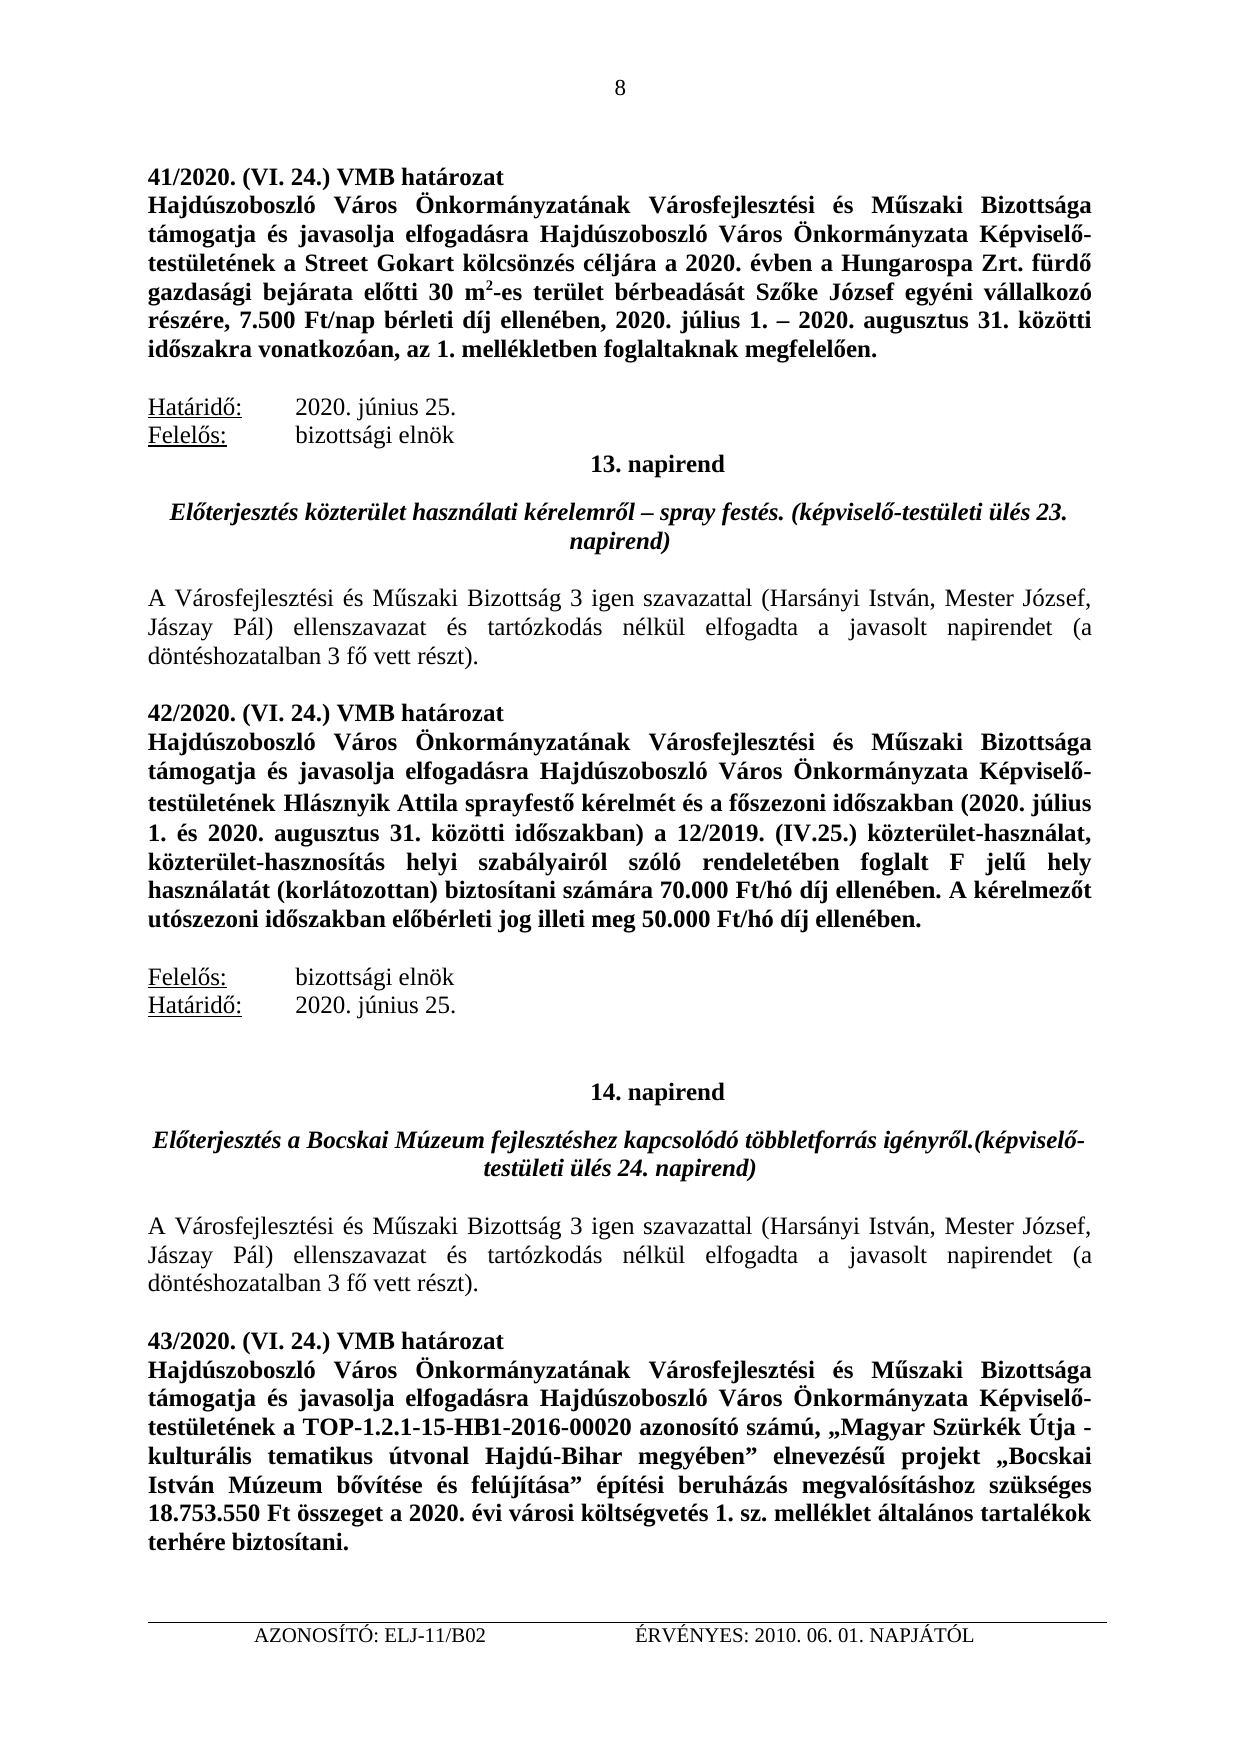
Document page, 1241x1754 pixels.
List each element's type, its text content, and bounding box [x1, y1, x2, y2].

text Felelős: bizottsági elnök [148, 962, 1093, 991]
text Előterjesztés a Bocskai Múzeum fejlesztéshez kapcsolódó többletforrás igényről.(képviselő-testületi ülés 24. napirend) [148, 1125, 1093, 1182]
text Felelős: bizottsági elnök [148, 420, 1093, 449]
text 42/2020. (VI. 24.) VMB határozat [148, 698, 1093, 727]
text 41/2020. (VI. 24.) VMB határozat [148, 162, 1093, 190]
text 43/2020. (VI. 24.) VMB határozat [148, 1326, 1093, 1355]
text Előterjesztés közterület használati kérelemről – spray festés. (képviselő-testületi ülés 23. napirend) [148, 497, 1093, 554]
text Hajdúszoboszló Város Önkormányzatának Városfejlesztési és Műszaki Bizottsága támogatja és javasolja elfogadásra Hajdúszoboszló Város Önkormányzata Képviselő-testületének a Street Gokart kölcsönzés céljára a 2020. évben a Hungarospa Zrt. fürdő gazdasági bejárata előtti 30 m2-es terület bérbeadását Szőke József egyéni vállalkozó részére, 7.500 Ft/nap bérleti díj ellenében, 2020. július 1. – 2020. augusztus 31. közötti időszakra vonatkozóan, az 1. mellékletben foglaltaknak megfelelően. [148, 190, 1093, 363]
text Hajdúszoboszló Város Önkormányzatának Városfejlesztési és Műszaki Bizottsága támogatja és javasolja elfogadásra Hajdúszoboszló Város Önkormányzata Képviselő-testületének Hlásznyik Attila sprayfestő kérelmét és a főszezoni időszakban (2020. július 1. és 2020. augusztus 31. közötti időszakban) a 12/2019. (IV.25.) közterület-használat, közterület-hasznosítás helyi szabályairól szóló rendeletében foglalt F jelű hely használatát (korlátozottan) biztosítani számára 70.000 Ft/hó díj ellenében. A kérelmezőt utószezoni időszakban előbérleti jog illeti meg 50.000 Ft/hó díj ellenében. [148, 727, 1093, 933]
text Hajdúszoboszló Város Önkormányzatának Városfejlesztési és Műszaki Bizottsága támogatja és javasolja elfogadásra Hajdúszoboszló Város Önkormányzata Képviselő-testületének a TOP-1.2.1-15-HB1-2016-00020 azonosító számú, „Magyar Szürkék Útja - kulturális tematikus útvonal Hajdú-Bihar megyében” elnevezésű projekt „Bocskai István Múzeum bővítése és felújítása” építési beruházás megvalósításhoz szükséges 18.753.550 Ft összeget a 2020. évi városi költségvetés 1. sz. melléklet általános tartalékok terhére biztosítani. [148, 1355, 1093, 1556]
list napirend [223, 1077, 1093, 1106]
text Határidő: 2020. június 25. [148, 991, 1093, 1019]
list napirend [223, 449, 1093, 478]
text Határidő: 2020. június 25. [148, 392, 1093, 420]
